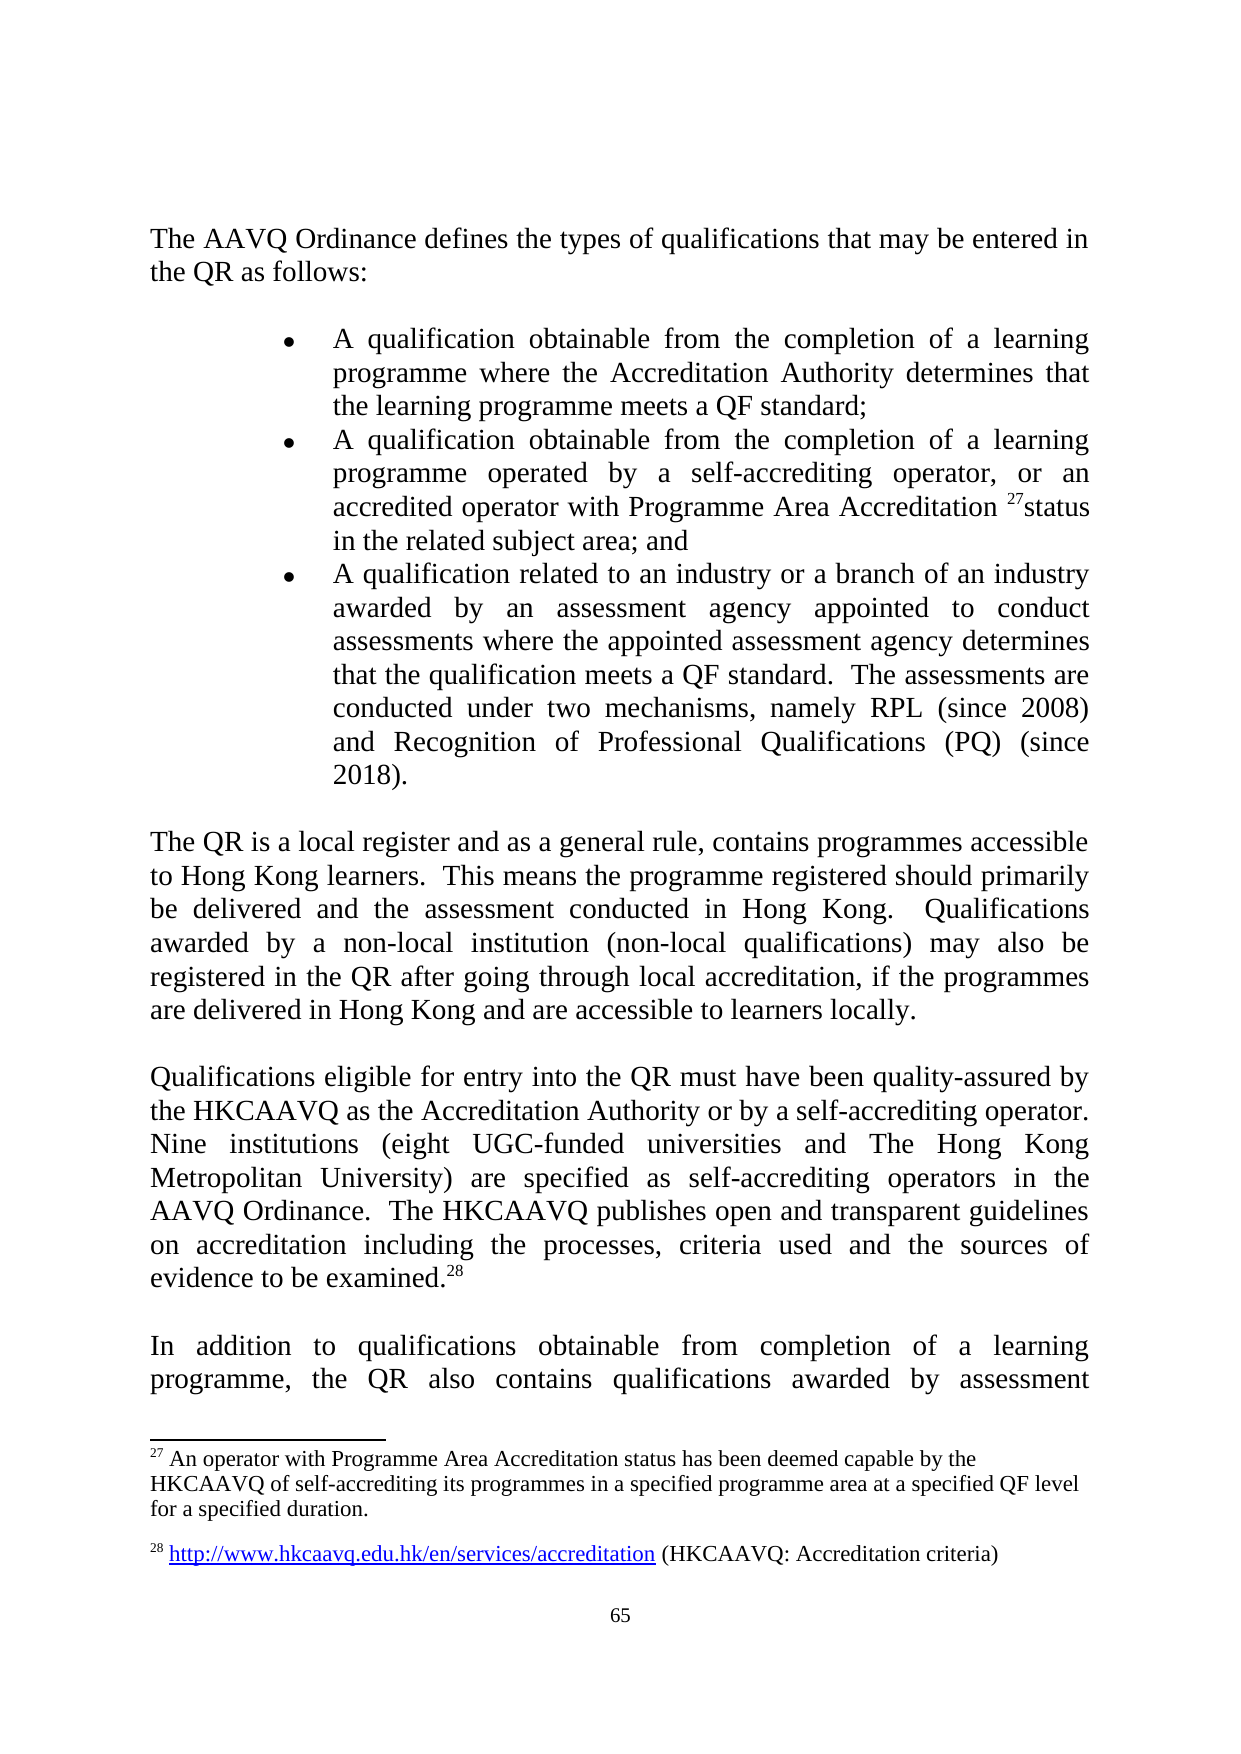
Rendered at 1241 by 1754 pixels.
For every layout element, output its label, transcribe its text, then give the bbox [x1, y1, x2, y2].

text The AAVQ Ordinance defines the types of qualifications that may be entered in the QR as follows: [150, 221, 1090, 288]
list A qualification related to an industry or a branch of an industry awarded by an assessment agency appointed to conduct assessments where the appointed assessment agency determines that the qualification meets a QF standard. The assessments are conducted under two mechanisms, namely RPL (since 2008) and Recognition of Professional Qualifications (PQ) (since 2018). [283, 556, 1090, 791]
list A qualification obtainable from the completion of a learning programme operated by a self-accrediting operator, or an accredited operator with Programme Area Accreditation status in the related subject area; and [283, 422, 1090, 556]
text The QR is a local register and as a general rule, contains programmes accessible to Hong Kong learners. This means the programme registered should primarily be delivered and the assessment conducted in Hong Kong. Qualifications awarded by a non-local institution (non-local qualifications) may also be registered in the QR after going through local accreditation, if the programmes are delivered in Hong Kong and are accessible to learners locally. [150, 824, 1090, 1026]
list A qualification obtainable from the completion of a learning programme where the Accreditation Authority determines that the learning programme meets a QF standard; [283, 321, 1090, 422]
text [150, 1328, 1090, 1395]
text Qualifications eligible for entry into the QR must have been quality-assured by the HKCAAVQ as the Accreditation Authority or by a self-accrediting operator. Nine institutions (eight UGC-funded universities and The Hong Kong Metropolitan University) are specified as self-accrediting operators in the AAVQ Ordinance. The HKCAAVQ publishes open and transparent guidelines on accreditation including the processes, criteria used and the sources of evidence to be examined. [150, 1059, 1090, 1294]
